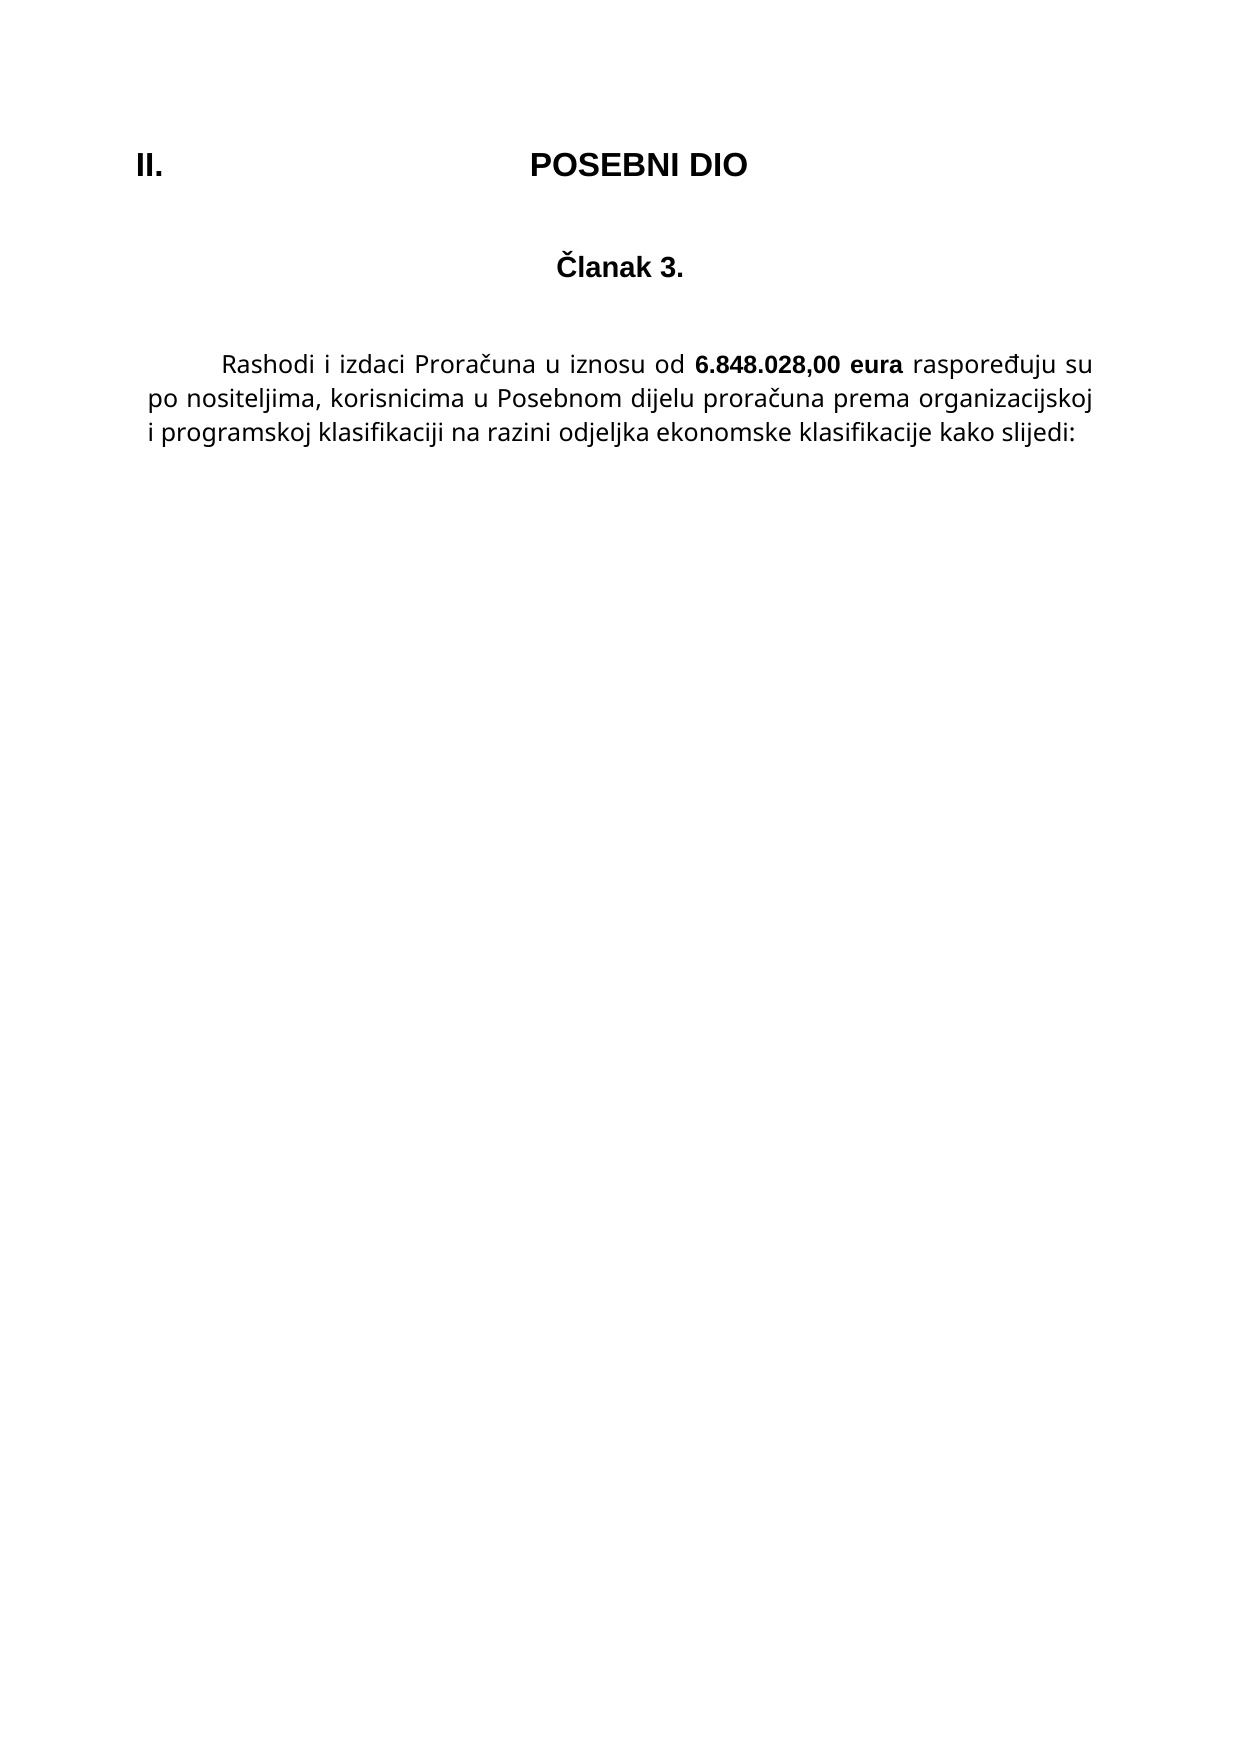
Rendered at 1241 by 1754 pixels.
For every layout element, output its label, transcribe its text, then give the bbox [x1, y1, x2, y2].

subtitle POSEBNI DIO [136, 145, 1105, 183]
subtitle Članak 3. [303, 250, 937, 284]
text Rashodi i izdaci Proračuna u iznosu od 6.848.028,00 eura raspoređuju su po nositeljima, korisnicima u Posebnom dijelu proračuna prema organizacijskoj i programskoj klasifikaciji na razini odjeljka ekonomske klasifikacije kako slijedi: [147, 346, 1093, 449]
